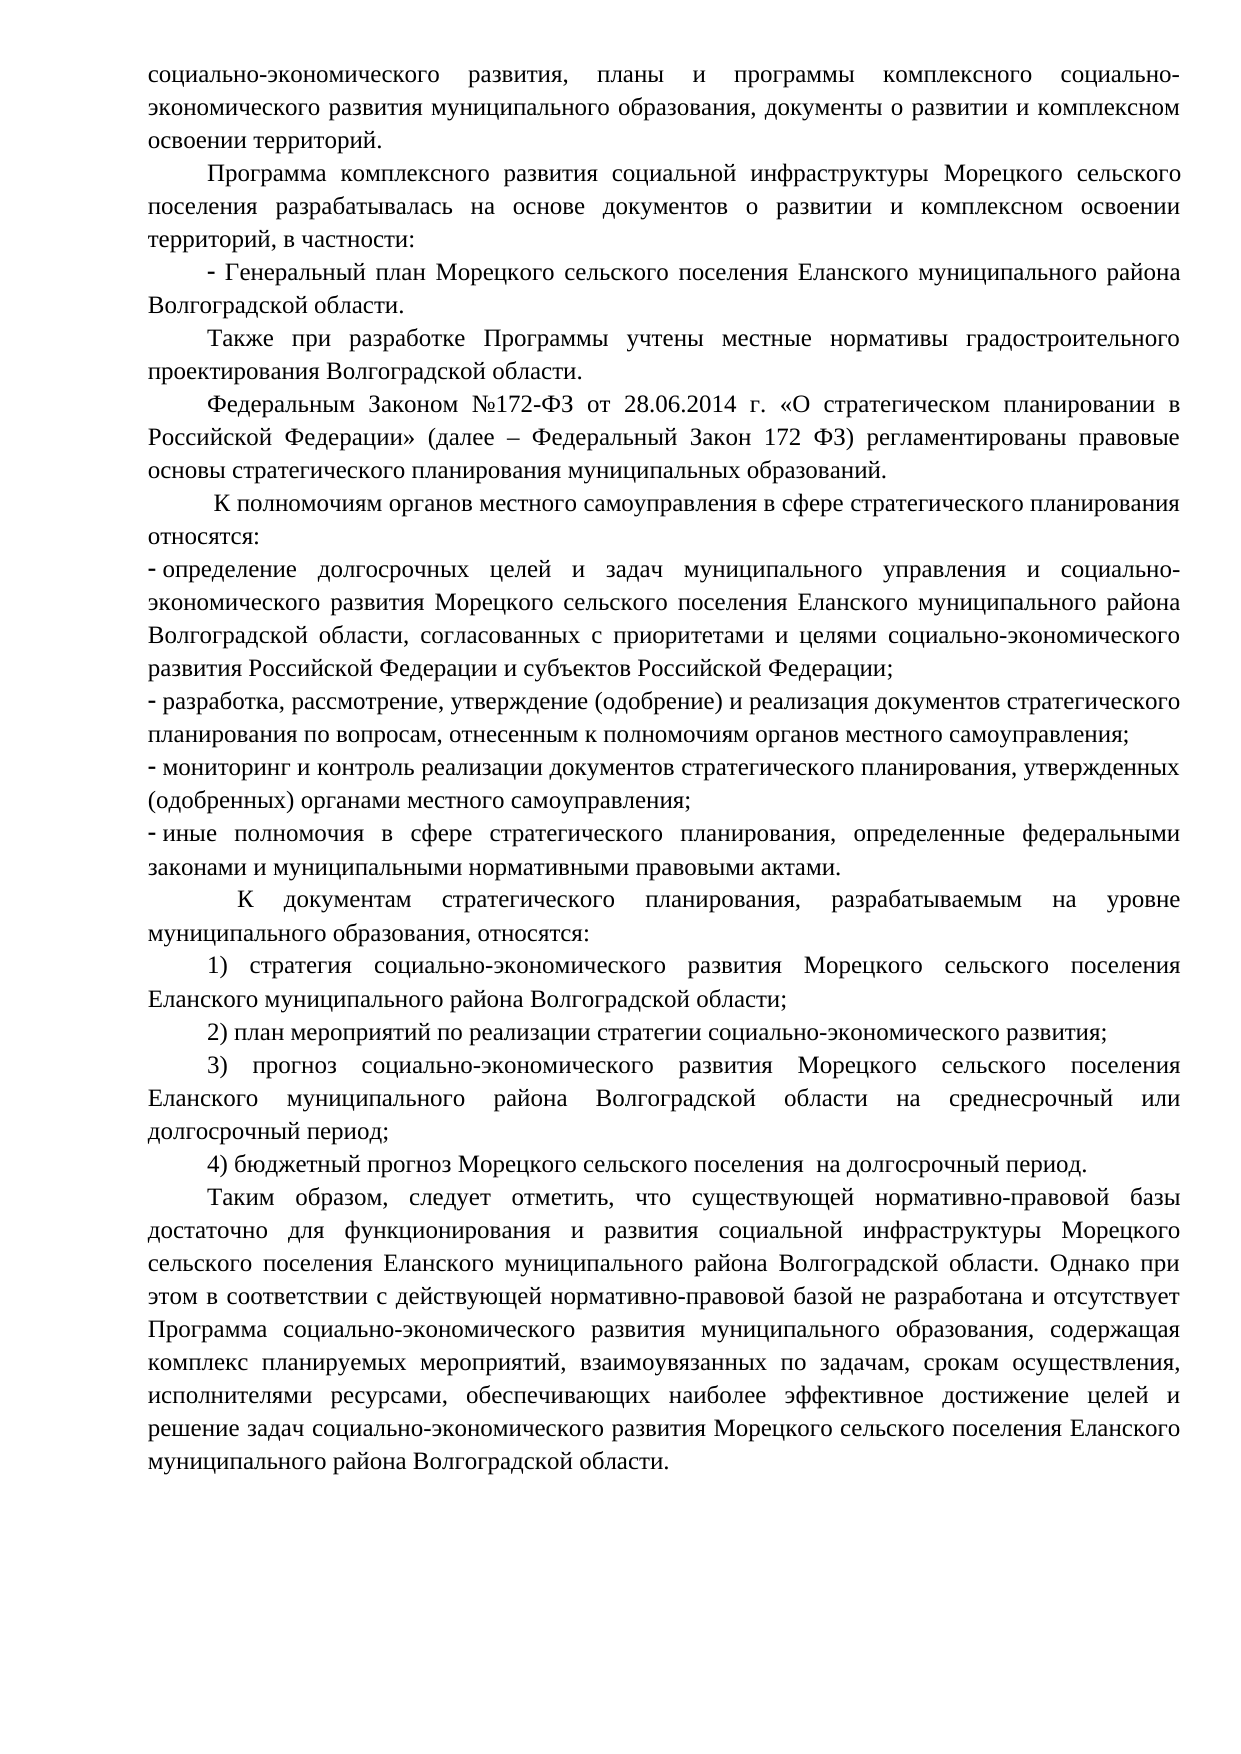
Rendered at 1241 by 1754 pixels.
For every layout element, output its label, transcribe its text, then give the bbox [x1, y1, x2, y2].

text Также при разработке Программы учтены местные нормативы градостроительного проектирования Волгоградской области. [148, 323, 1181, 385]
text 3) прогноз социально-экономического развития Морецкого сельского поселения Еланского муниципального района Волгоградской области на среднесрочный или долгосрочный период; [148, 1050, 1181, 1144]
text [148, 59, 1181, 154]
text 4) бюджетный прогноз Морецкого сельского поселения на долгосрочный период. [148, 1149, 1181, 1177]
text Генеральный план Морецкого сельского поселения Еланского муниципального района Волгоградской области. [148, 257, 1181, 319]
text 1) стратегия социально-экономического развития Морецкого сельского поселения Еланского муниципального района Волгоградской области; [148, 951, 1181, 1012]
text Программа комплексного развития социальной инфраструктуры Морецкого сельского поселения разрабатывалась на основе документов о развитии и комплексном освоении территорий, в частности: [148, 158, 1181, 253]
text мониторинг и контроль реализации документов стратегического планирования, утвержденных (одобренных) органами местного самоуправления; [148, 752, 1181, 814]
text разработка, рассмотрение, утверждение (одобрение) и реализация документов стратегического планирования по вопросам, отнесенным к полномочиям органов местного самоуправления; [148, 686, 1181, 748]
text определение долгосрочных целей и задач муниципального управления и социально-экономического развития Морецкого сельского поселения Еланского муниципального района Волгоградской области, согласованных с приоритетами и целями социально-экономического развития Российской Федерации и субъектов Российской Федерации; [148, 554, 1181, 682]
text Федеральным Законом №172-ФЗ от 28.06.2014 г. «О стратегическом планировании в Российской Федерации» (далее – Федеральный Закон 172 ФЗ) регламентированы правовые основы стратегического планирования муниципальных образований. [148, 389, 1181, 484]
text К полномочиям органов местного самоуправления в сфере стратегического планирования относятся: [148, 488, 1181, 550]
text Таким образом, следует отметить, что существующей нормативно-правовой базы достаточно для функционирования и развития социальной инфраструктуры Морецкого сельского поселения Еланского муниципального района Волгоградской области. Однако при этом в соответствии с действующей нормативно-правовой базой не разработана и отсутствует Программа социально-экономического развития муниципального образования, содержащая комплекс планируемых мероприятий, взаимоувязанных по задачам, срокам осуществления, исполнителями ресурсами, обеспечивающих наиболее эффективное достижение целей и решение задач социально-экономического развития Морецкого сельского поселения Еланского муниципального района Волгоградской области. [148, 1182, 1181, 1475]
text 2) план мероприятий по реализации стратегии социально-экономического развития; [148, 1017, 1181, 1045]
text К документам стратегического планирования, разрабатываемым на уровне муниципального образования, относятся: [148, 884, 1181, 946]
text иные полномочия в сфере стратегического планирования, определенные федеральными законами и муниципальными нормативными правовыми актами. [148, 818, 1181, 880]
